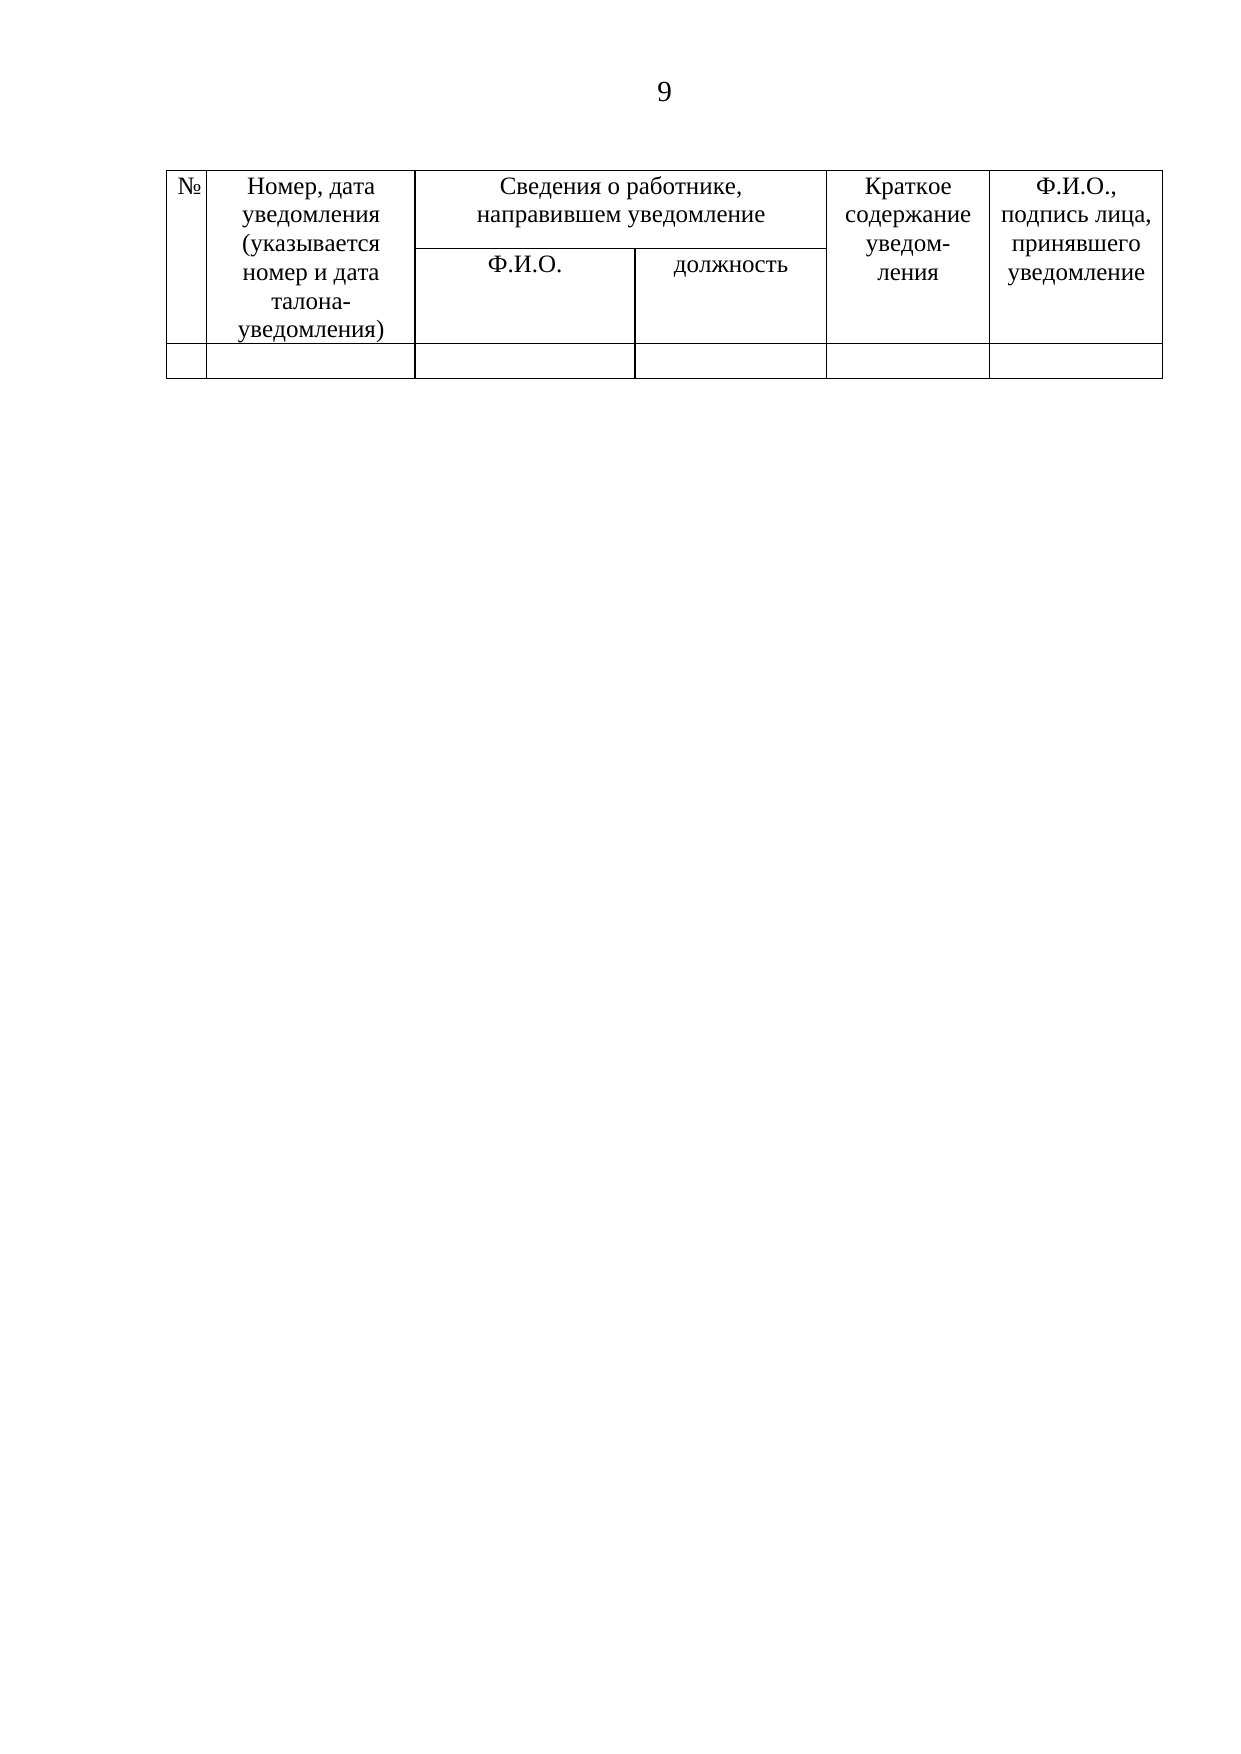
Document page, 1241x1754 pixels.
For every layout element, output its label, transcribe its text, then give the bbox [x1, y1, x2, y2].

table_header Сведения о работнике, направившем уведомление [416, 171, 826, 248]
table_header Ф.И.О., подпись лица, принявшего уведомление [990, 171, 1162, 343]
table_cell Ф.И.О. [416, 249, 634, 343]
table_header Номер, дата уведомления (указывается номер и дата талона-уведомления) [207, 171, 414, 343]
table_header Краткое содержание уведом-ления [827, 171, 989, 343]
table_cell [827, 344, 989, 378]
table_cell должность [636, 249, 826, 343]
table_header № [167, 171, 206, 343]
table_cell [207, 344, 414, 378]
table_cell [416, 344, 634, 378]
table_cell [167, 344, 206, 378]
table_cell [636, 344, 826, 378]
table_cell [990, 344, 1162, 378]
